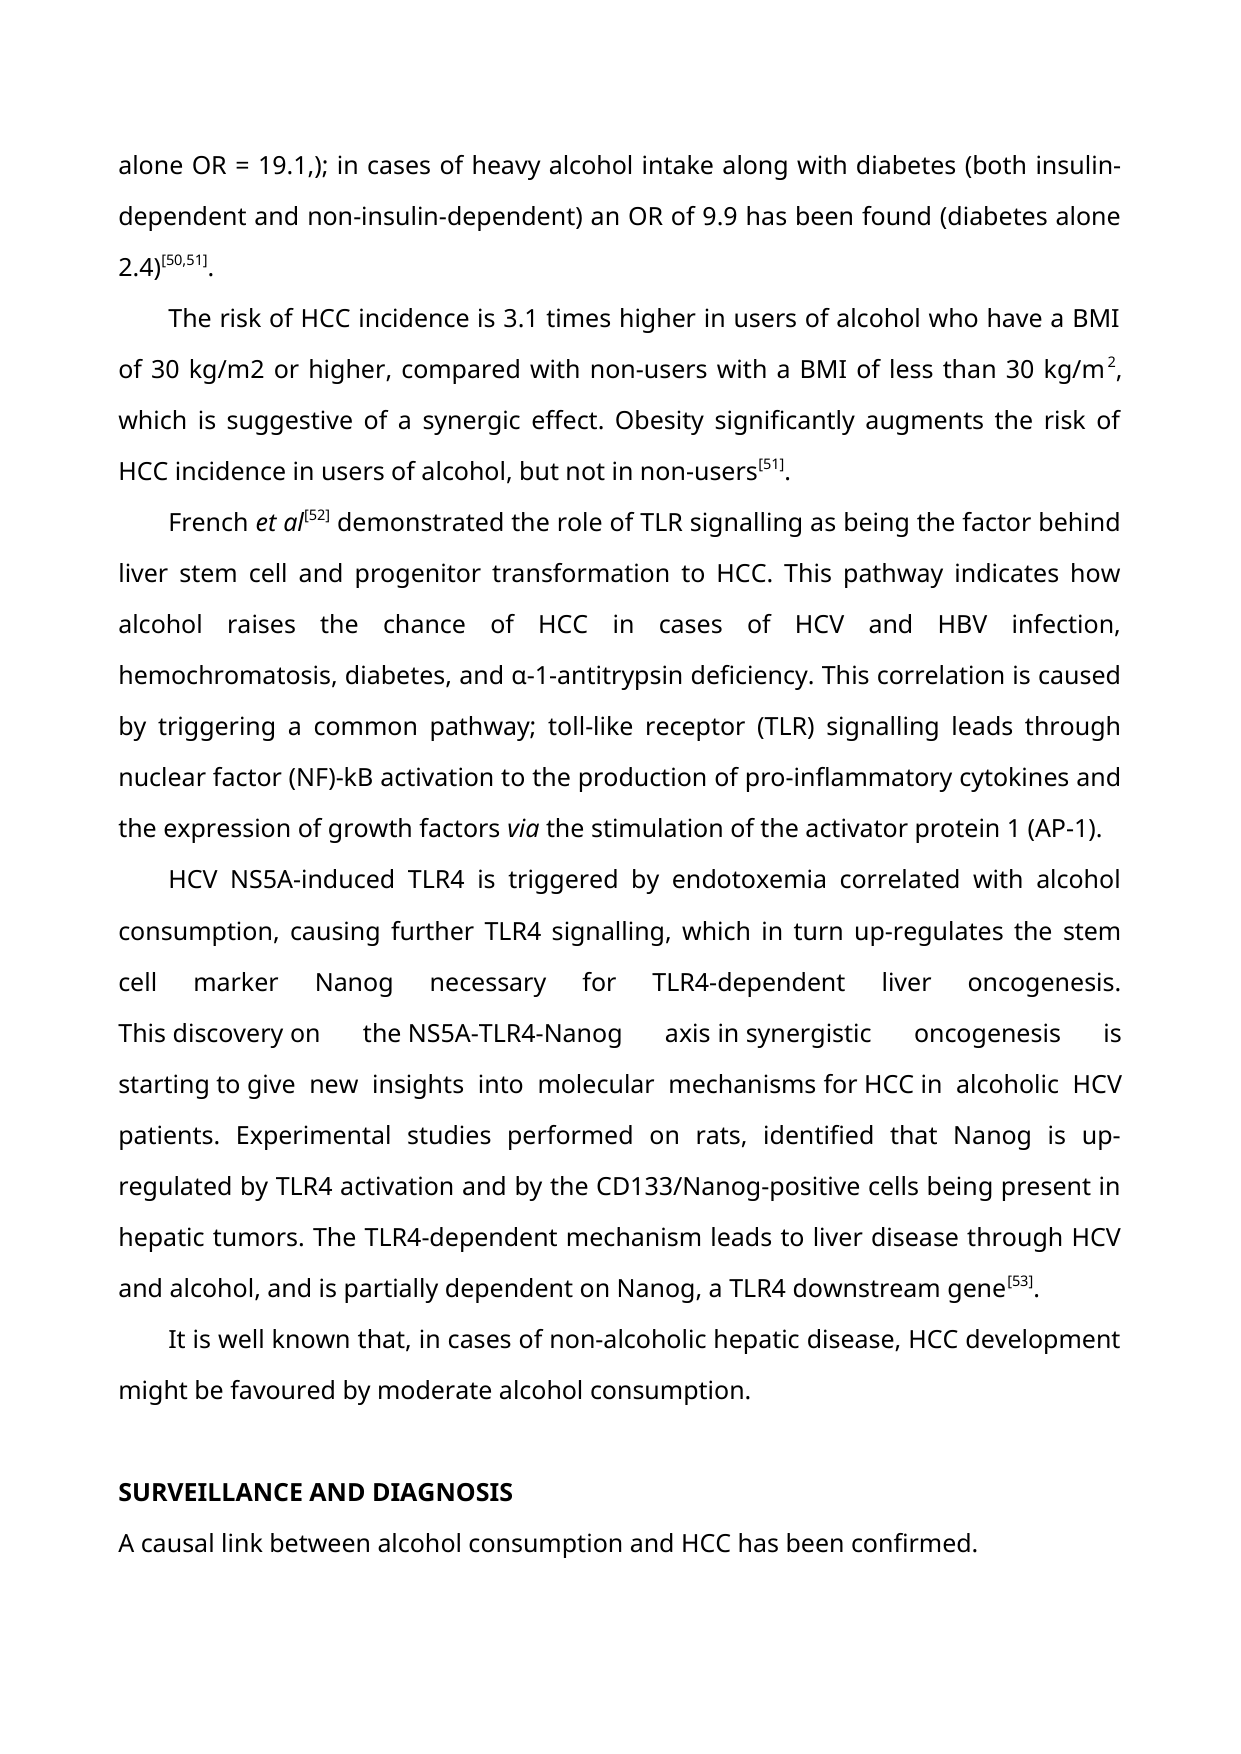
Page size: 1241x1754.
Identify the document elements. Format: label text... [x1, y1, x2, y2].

text It is well known that, in cases of non-alcoholic hepatic disease, HCC development might be favoured by moderate alcohol consumption. [118, 1322, 1122, 1407]
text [118, 148, 1122, 284]
text HCV NS5A-induced TLR4 is triggered by endotoxemia correlated with alcohol consumption, causing further TLR4 signalling, which in turn up-regulates the stem cell marker Nanog necessary for TLR4-dependent liver oncogenesis. This discovery on the NS5A-TLR4-Nanog axis in synergistic oncogenesis is starting to give new insights into molecular mechanisms for HCC in alcoholic HCV patients. Experimental studies performed on rats, identified that Nanog is up-regulated by TLR4 activation and by the CD133/Nanog-positive cells being present in hepatic tumors. The TLR4-dependent mechanism leads to liver disease through HCV and alcohol, and is partially dependent on Nanog, a TLR4 downstream gene[53]. [118, 862, 1122, 1304]
text The risk of HCC incidence is 3.1 times higher in users of alcohol who have a BMI of 30 kg/m2 or higher, compared with non-users with a BMI of less than 30 kg/m2, which is suggestive of a synergic effect. Obesity significantly augments the risk of HCC incidence in users of alcohol, but not in non-users[51]. [118, 301, 1122, 488]
text French et al[52] demonstrated the role of TLR signalling as being the factor behind liver stem cell and progenitor transformation to HCC. This pathway indicates how alcohol raises the chance of HCC in cases of HCV and HBV infection, hemochromatosis, diabetes, and α-1-antitrypsin deficiency. This correlation is caused by triggering a common pathway; toll-like receptor (TLR) signalling leads through nuclear factor (NF)-kB activation to the production of pro-inflammatory cytokines and the expression of growth factors via the stimulation of the activator protein 1 (AP-1). [118, 505, 1122, 845]
text Surveillance and Diagnosis [118, 1475, 1122, 1509]
text A causal link between alcohol consumption and HCC has been confirmed. [118, 1526, 1122, 1560]
